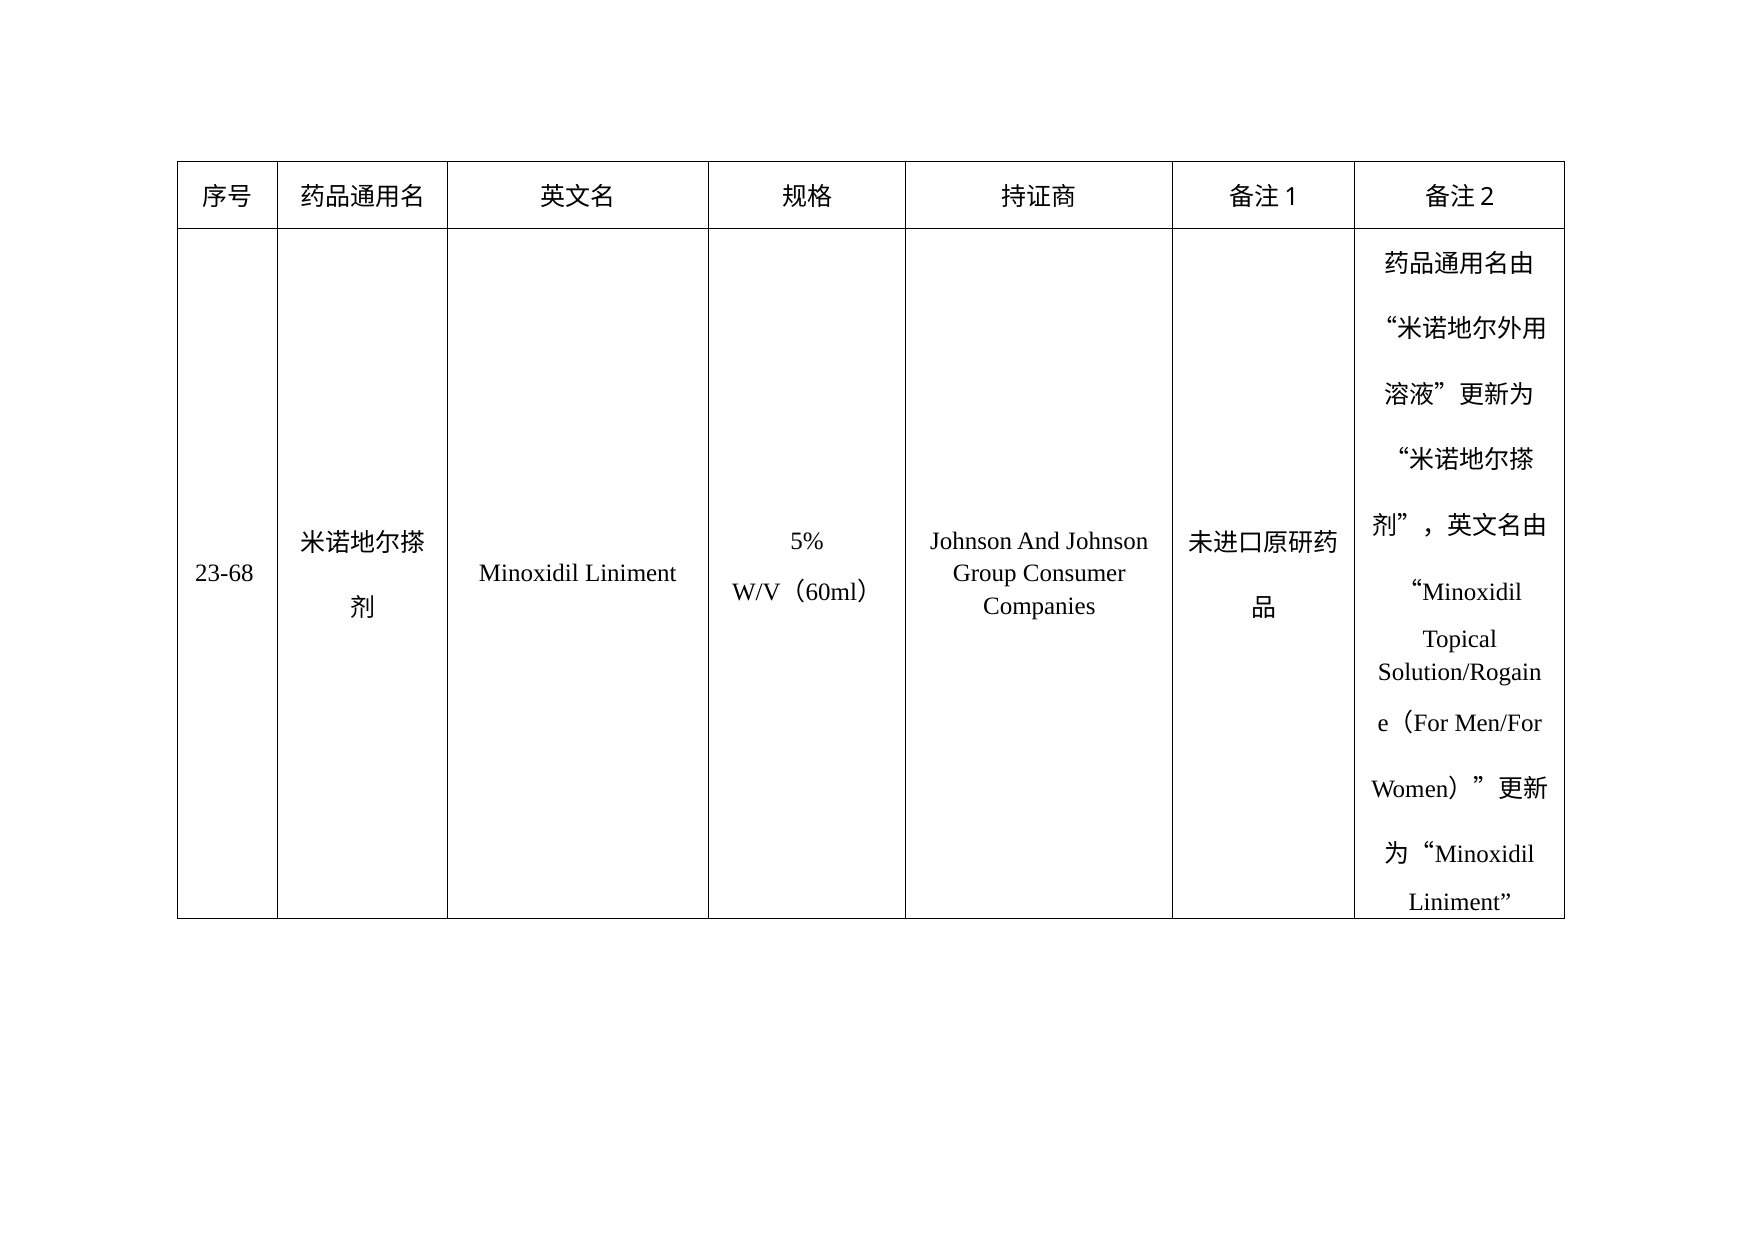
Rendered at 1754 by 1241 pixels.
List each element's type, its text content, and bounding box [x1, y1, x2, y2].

table_cell 5% W/V（60ml） [709, 229, 905, 917]
table_header 持证商 [906, 162, 1172, 227]
table_cell Minoxidil Liniment [448, 229, 708, 917]
table_header 备注2 [1355, 162, 1564, 227]
table_cell 米诺地尔搽剂 [278, 229, 447, 917]
table_cell Johnson And Johnson Group Consumer Companies [906, 229, 1172, 917]
table_header 药品通用名 [278, 162, 447, 227]
table_header 英文名 [448, 162, 708, 227]
table_header 序号 [178, 162, 277, 227]
table_header 规格 [709, 162, 905, 227]
table_header 备注1 [1173, 162, 1354, 227]
table_cell 药品通用名由“米诺地尔外用溶液”更新为“米诺地尔搽剂”，英文名由“Minoxidil Topical Solution/Rogaine（For Men/For Women）”更新为“Minoxidil Liniment” [1355, 229, 1564, 917]
table_cell 23-68 [178, 229, 277, 917]
table_cell 未进口原研药品 [1173, 229, 1354, 917]
